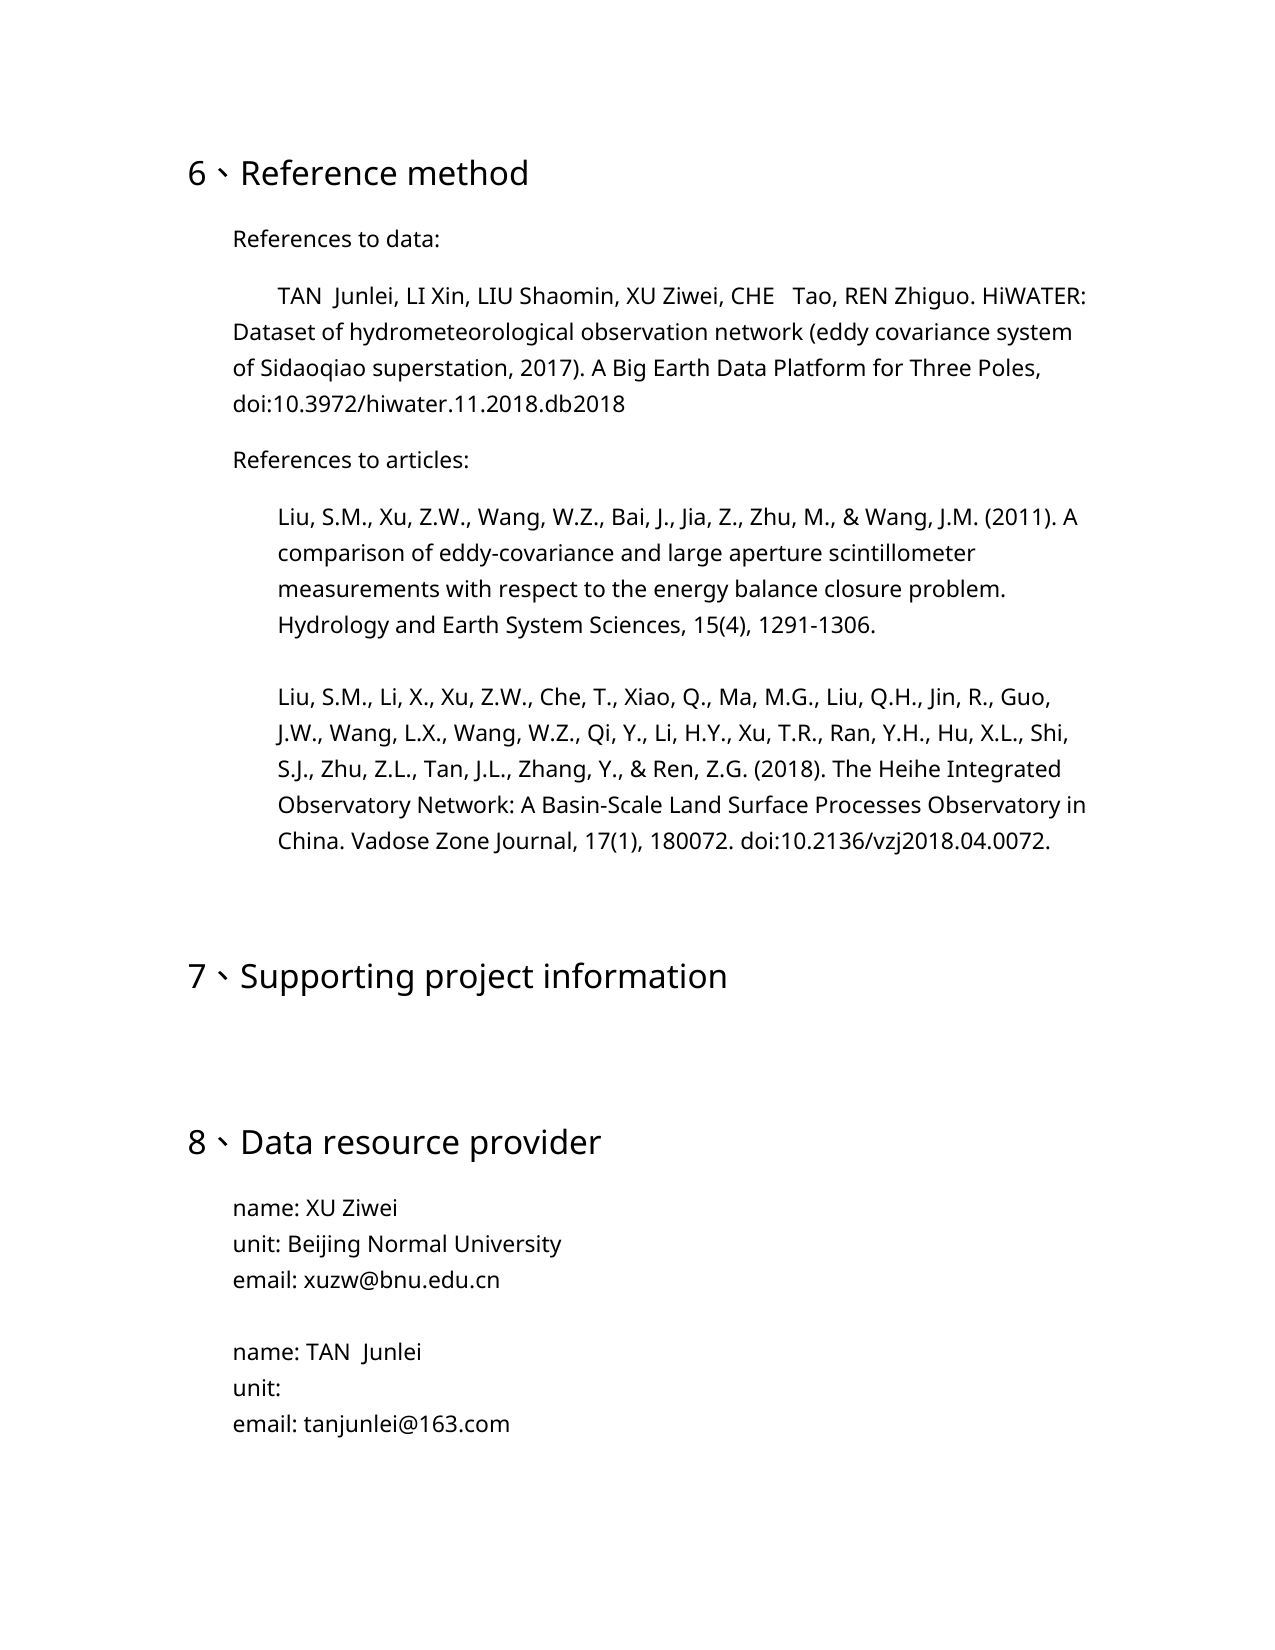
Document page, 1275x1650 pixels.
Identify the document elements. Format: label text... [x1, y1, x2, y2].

text 8、Data resource provider [187, 1119, 1087, 1164]
text References to articles: [232, 444, 1087, 476]
text 7、Supporting project information [187, 953, 1087, 999]
text 6、Reference method [187, 150, 1087, 195]
text References to data: [232, 223, 1087, 254]
text TAN Junlei, LI Xin, LIU Shaomin, XU Ziwei, CHE Tao, REN Zhiguo. HiWATER: Dataset of hydrometeorological observation network (eddy covariance system of Sidaoqiao superstation, 2017). A Big Earth Data Platform for Three Poles, doi:10.3972/hiwater.11.2018.db2018 [232, 280, 1087, 419]
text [232, 1192, 1087, 1475]
text Liu, S.M., Xu, Z.W., Wang, W.Z., Bai, J., Jia, Z., Zhu, M., & Wang, J.M. (2011). A comparison of eddy-covariance and large aperture scintillometer measurements with respect to the energy balance closure problem. Hydrology and Earth System Sciences, 15(4), 1291-1306. Liu, S.M., Li, X., Xu, Z.W., Che, T., Xiao, Q., Ma, M.G., Liu, Q.H., Jin, R., Guo, J.W., Wang, L.X., Wang, W.Z., Qi, Y., Li, H.Y., Xu, T.R., Ran, Y.H., Hu, X.L., Shi, S.J., Zhu, Z.L., Tan, J.L., Zhang, Y., & Ren, Z.G. (2018). The Heihe Integrated Observatory Network: A Basin-Scale Land Surface Processes Observatory in China. Vadose Zone Journal, 17(1), 180072. doi:10.2136/vzj2018.04.0072. [277, 501, 1087, 928]
